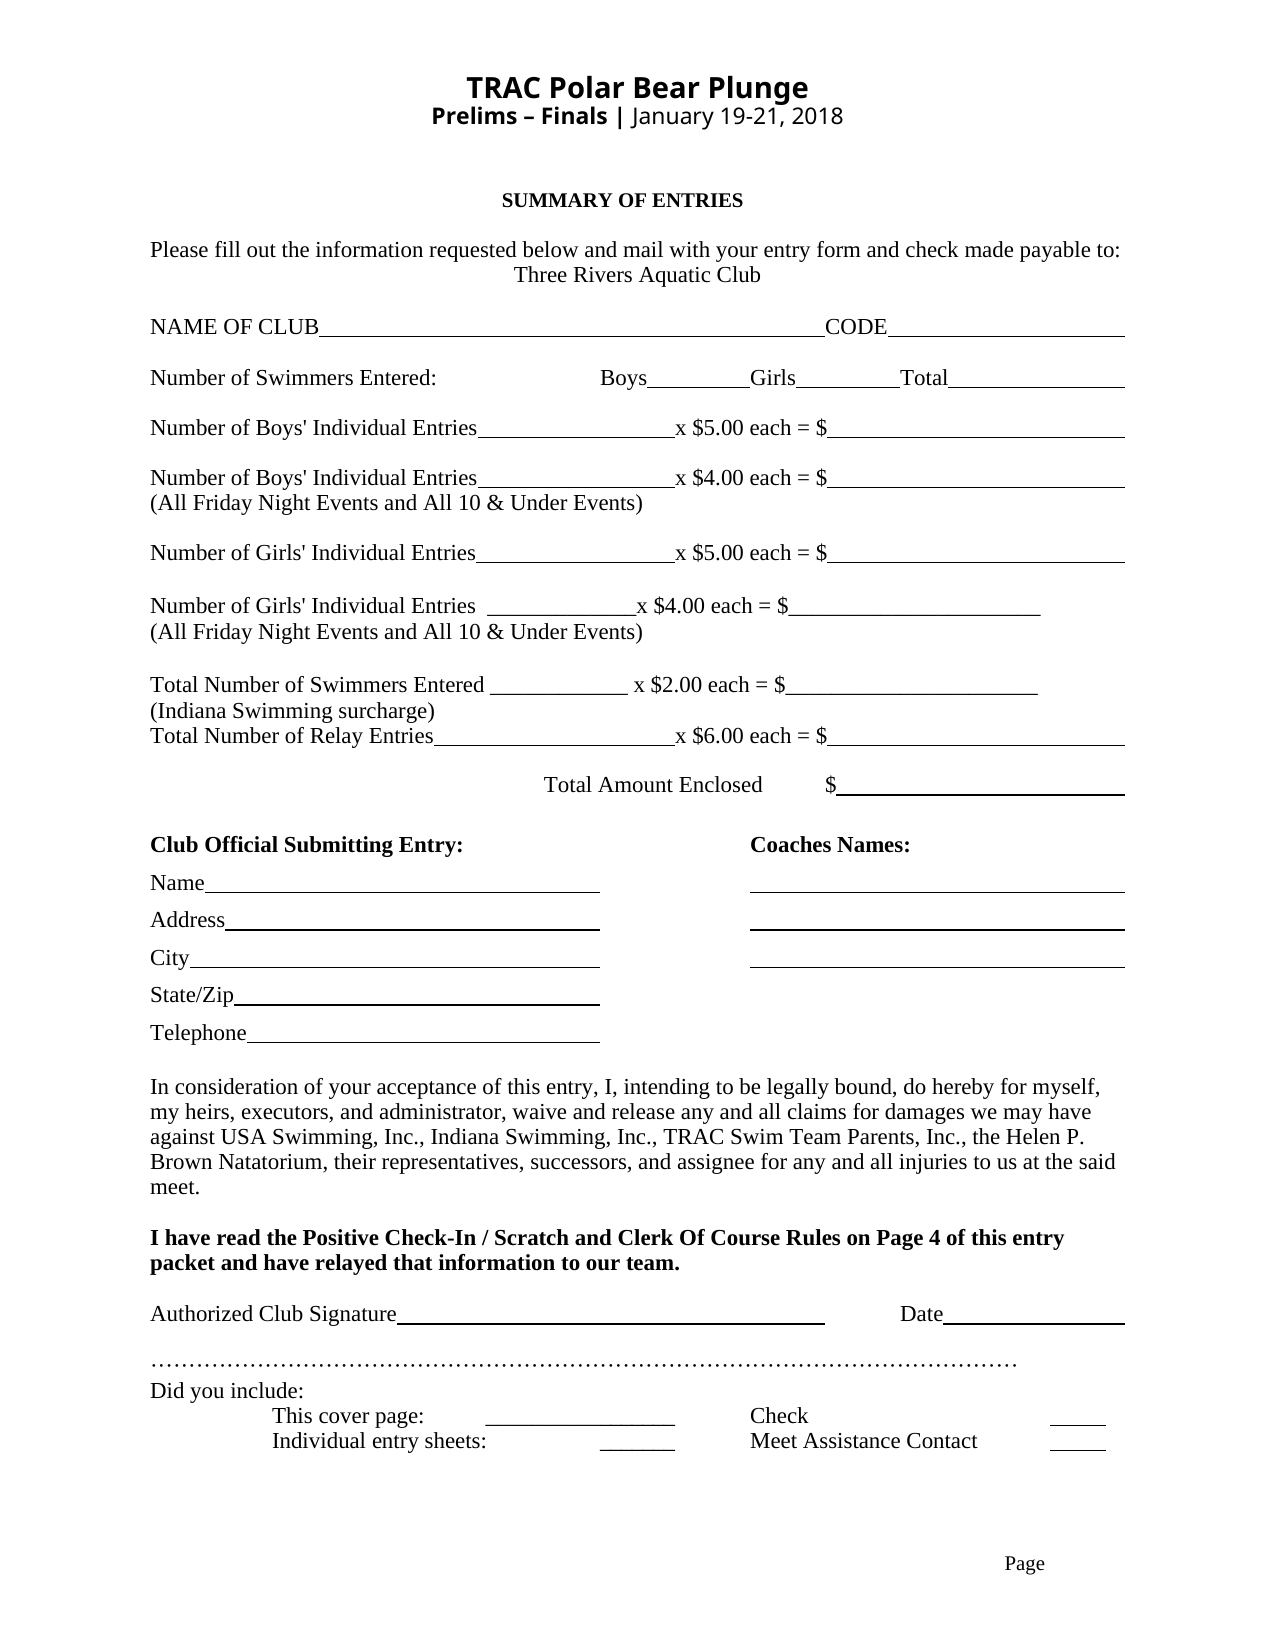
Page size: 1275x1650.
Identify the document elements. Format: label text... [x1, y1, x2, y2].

text Three Rivers Aquatic Club [150, 263, 1125, 288]
text Number of Boys' Individual Entries x $5.00 each = $ [150, 416, 1125, 441]
text Authorized Club Signature Date [150, 1302, 1125, 1327]
text City [150, 935, 1125, 973]
text ·················································································································· [150, 1353, 1125, 1378]
text Number of Girls' Individual Entries _____________x $4.00 each = $______________________ [150, 592, 1125, 618]
text State/Zip [150, 973, 1125, 1010]
text Total Number of Relay Entries x $6.00 each = $ [150, 724, 1125, 749]
text SUMMARY OF ENTRIES [150, 187, 1095, 212]
text Club Official Submitting Entry: Coaches Names: [150, 823, 1125, 860]
text Please fill out the information requested below and mail with your entry form and check made payable to: [150, 238, 1125, 263]
text Total Number of Swimmers Entered ____________ x $2.00 each = $______________________ [150, 671, 1125, 697]
text NAME OF CLUB CODE [150, 314, 1125, 339]
text Telephone [150, 1010, 1125, 1048]
text Name [150, 860, 1125, 898]
text (All Friday Night Events and All 10 & Under Events) [150, 491, 1125, 516]
text Number of Girls' Individual Entries x $5.00 each = $ [150, 541, 1125, 566]
text Did you include: [150, 1378, 1125, 1403]
text I have read the Positive Check-In / Scratch and Clerk Of Course Rules on Page 4 of this entry packet and have relayed that information to our team. [150, 1226, 1125, 1276]
text In consideration of your acceptance of this entry, I, intending to be legally bound, do hereby for myself, my heirs, executors, and administrator, waive and release any and all claims for damages we may have against USA Swimming, Inc., Indiana Swimming, Inc., TRAC Swim Team Parents, Inc., the Helen P. Brown Natatorium, their representatives, successors, and assignee for any and all injuries to us at the said meet. [150, 1074, 1125, 1199]
text (Indiana Swimming surcharge) [150, 697, 1050, 724]
text This cover page: __________ Check [272, 1403, 1125, 1428]
text Number of Swimmers Entered: Boys Girls Total [150, 366, 1125, 391]
text Total Amount Enclosed $ [150, 773, 1125, 823]
text Number of Boys' Individual Entries x $4.00 each = $ [150, 466, 1125, 491]
text Individual entry sheets: Meet Assistance Contact [272, 1428, 1125, 1453]
text (All Friday Night Events and All 10 & Under Events) [150, 618, 1050, 645]
text Address [150, 898, 1125, 935]
